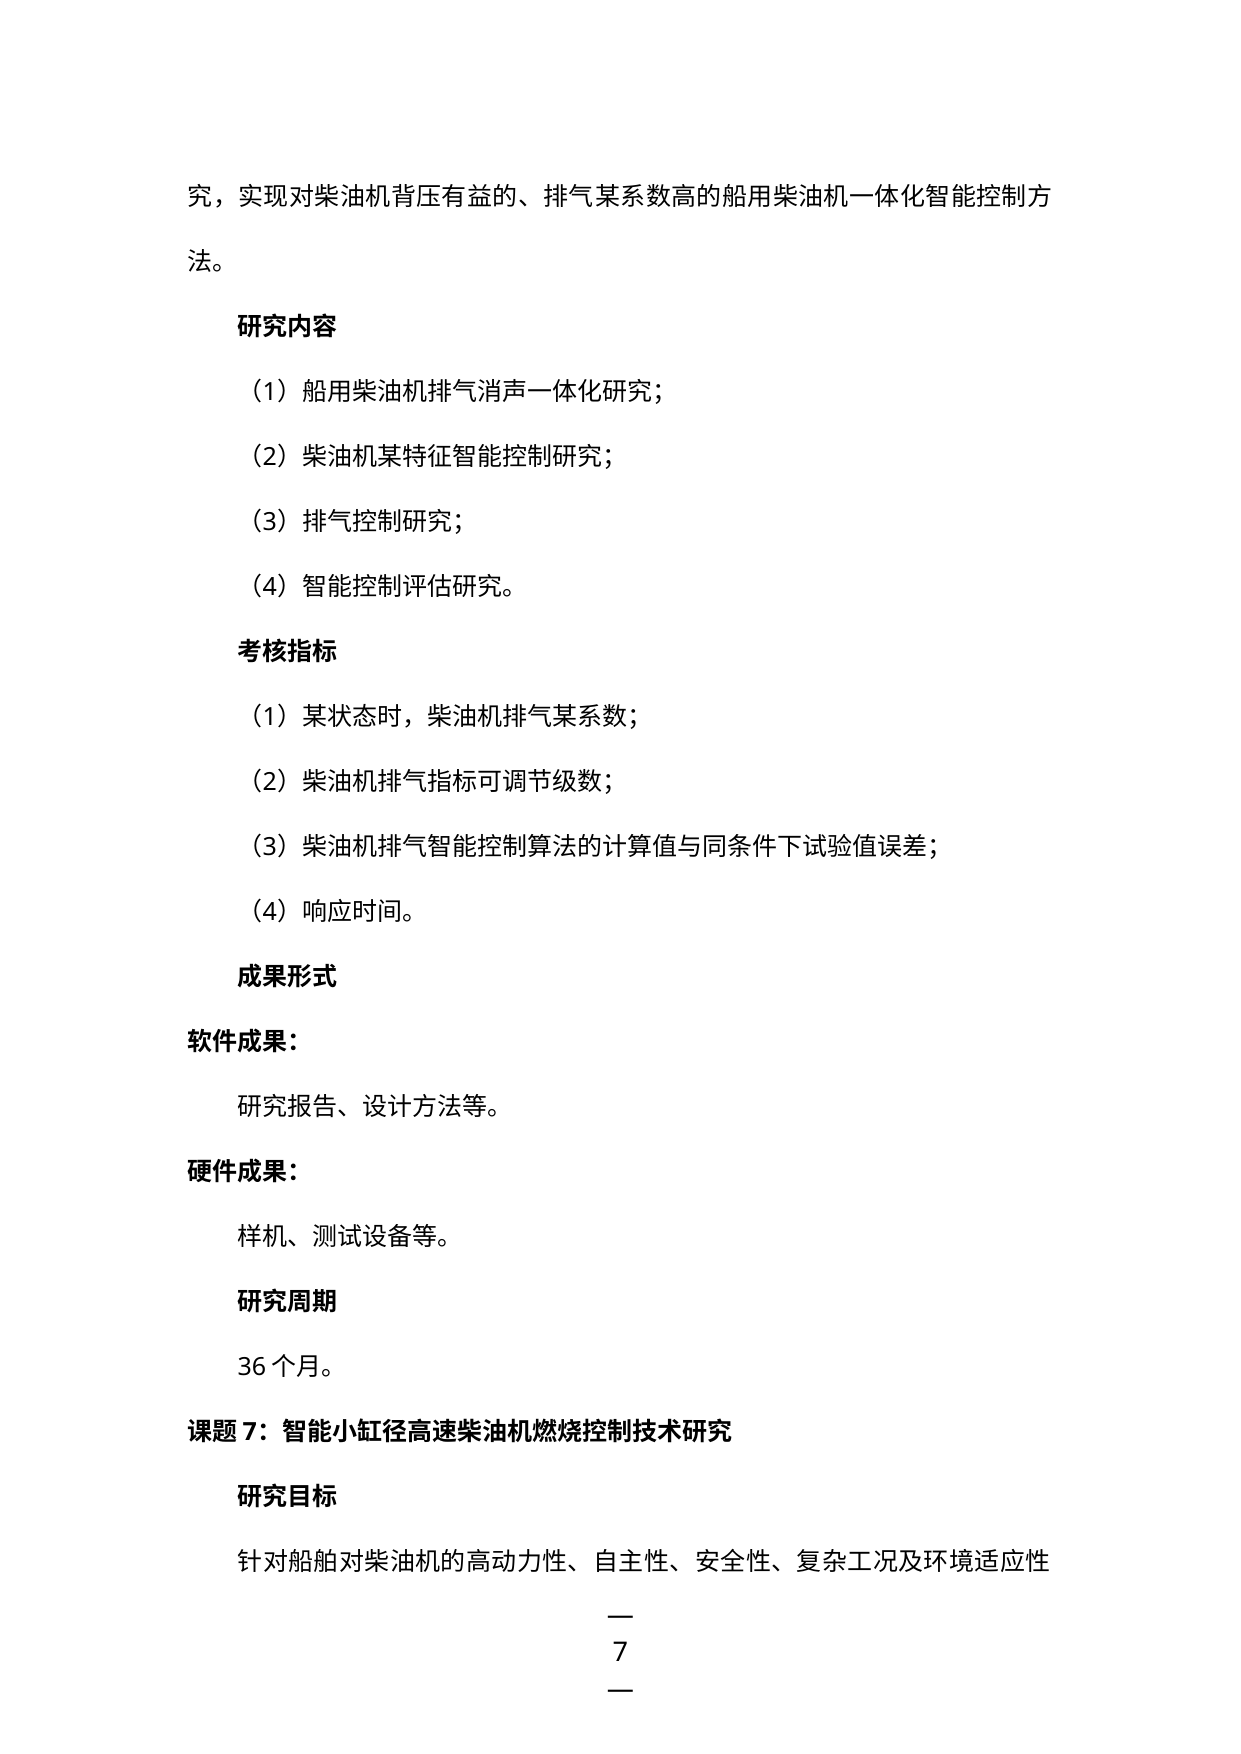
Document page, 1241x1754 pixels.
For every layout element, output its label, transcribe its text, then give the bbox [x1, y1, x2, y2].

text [187, 162, 1053, 292]
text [187, 1527, 1053, 1592]
text 研究目标 [187, 1462, 1053, 1527]
text 样机、测试设备等。 [187, 1202, 1053, 1267]
text 硬件成果： [187, 1137, 1053, 1202]
text （1）船用柴油机排气消声一体化研究； [187, 357, 1053, 422]
text （1）某状态时，柴油机排气某系数； [187, 682, 1053, 747]
text （3）排气控制研究； [187, 487, 1053, 552]
text 课题7：智能小缸径高速柴油机燃烧控制技术研究 [187, 1397, 1053, 1462]
text （3）柴油机排气智能控制算法的计算值与同条件下试验值误差； [187, 812, 1053, 877]
text 考核指标 [187, 617, 1053, 682]
text 研究内容 [187, 292, 1053, 357]
text 成果形式 [187, 942, 1053, 1007]
text （2）柴油机排气指标可调节级数； [187, 747, 1053, 812]
text （4）响应时间。 [187, 877, 1053, 942]
text （4）智能控制评估研究。 [187, 552, 1053, 617]
text （2）柴油机某特征智能控制研究； [187, 422, 1053, 487]
text 36个月。 [187, 1332, 1053, 1397]
text 研究报告、设计方法等。 [187, 1072, 1053, 1137]
text 软件成果： [187, 1007, 1053, 1072]
text 研究周期 [187, 1267, 1053, 1332]
